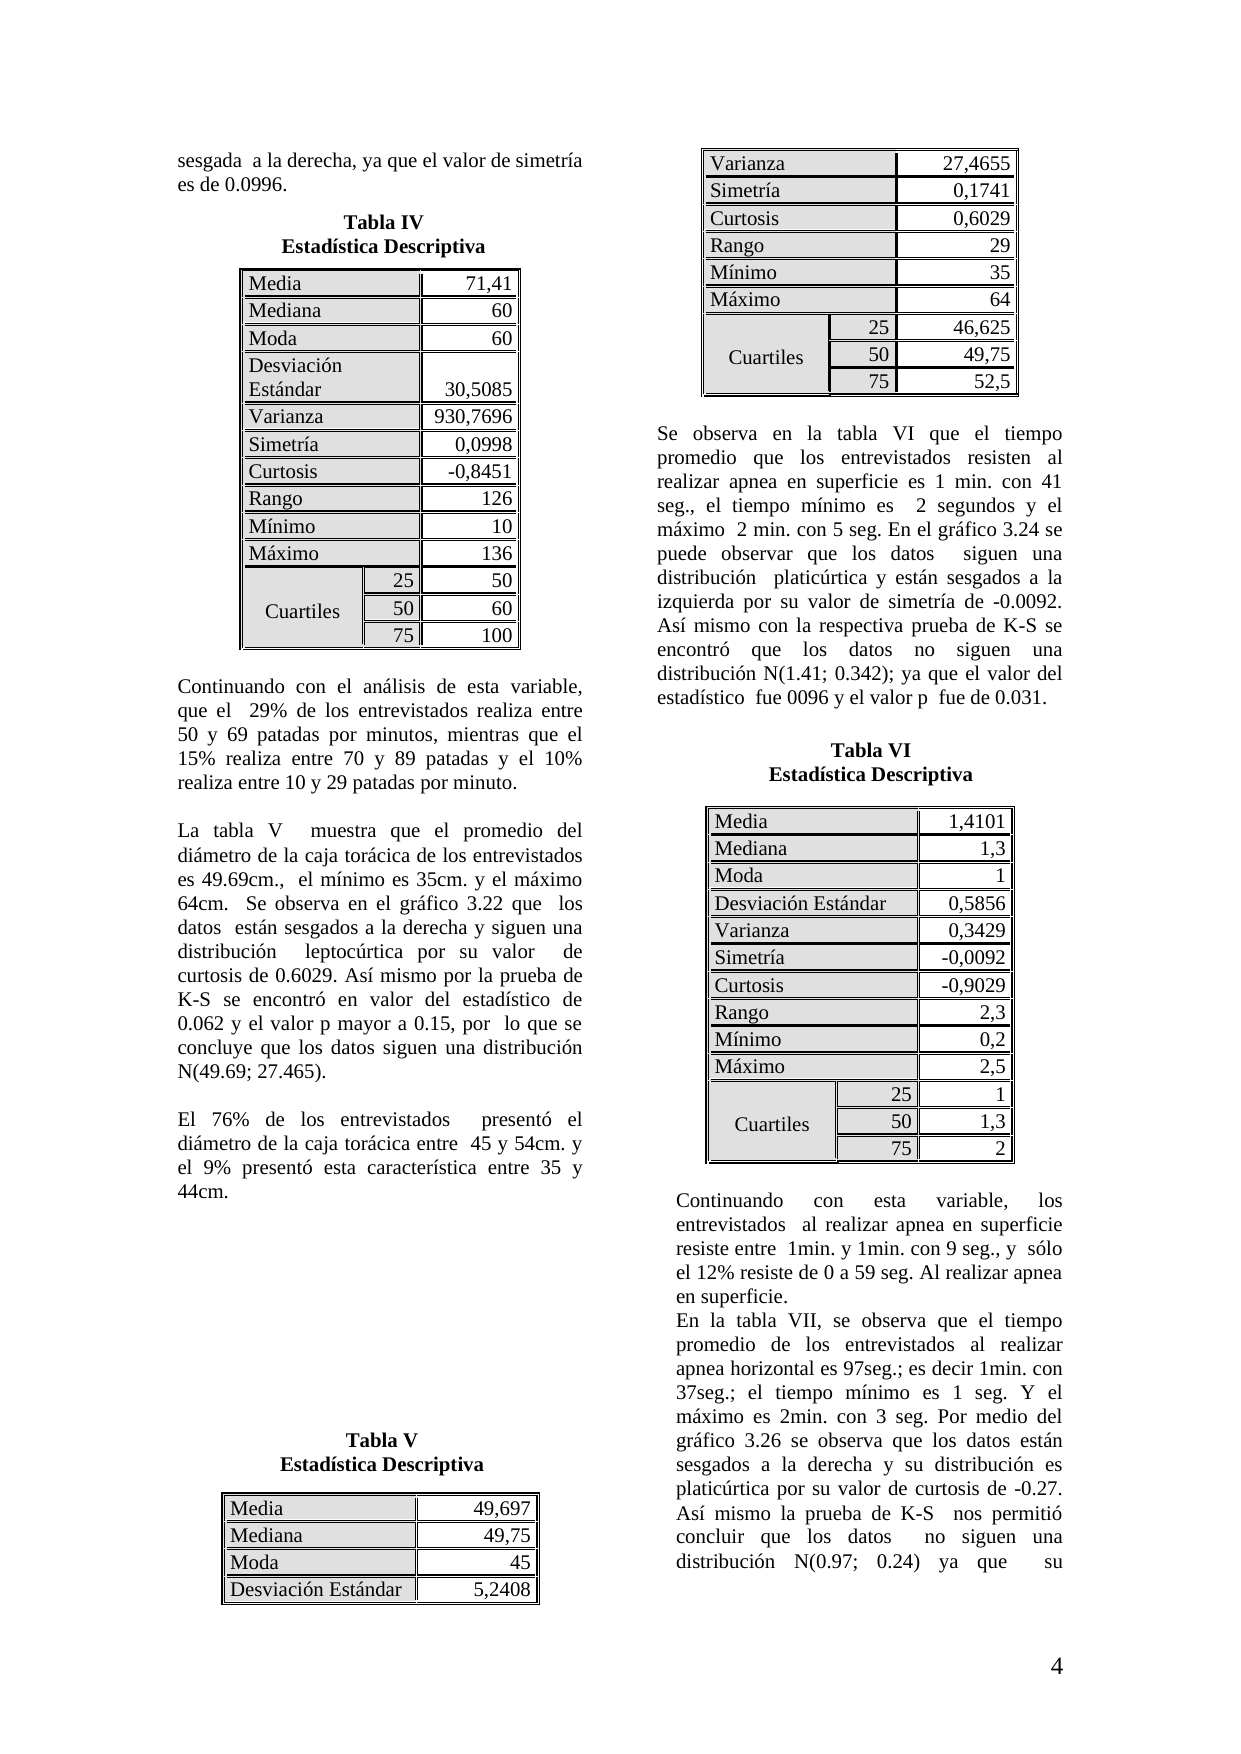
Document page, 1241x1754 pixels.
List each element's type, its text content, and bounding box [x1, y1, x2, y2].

table_cell Simetría [709, 942, 917, 969]
table_cell 2,3 [919, 997, 1013, 1024]
table_cell 35 [896, 257, 1017, 284]
text La tabla V muestra que el promedio del diámetro de la caja torácica de los entrevistados es 49.69cm., el mínimo es 35cm. y el máximo 64cm. Se observa en el gráfico 3.22 que los datos están sesgados a la derecha y siguen una distribución leptocúrtica por su valor de curtosis de 0.6029. Así mismo por la prueba de K-S se encontró en valor del estadístico de 0.062 y el valor p mayor a 0.15, por lo que se concluye que los datos siguen una distribución N(49.69; 27.465). [177, 818, 583, 1083]
table_cell 1 [920, 1079, 1012, 1106]
table_cell Mediana [243, 295, 419, 322]
table_cell Simetría [704, 175, 895, 202]
table_cell 1 [920, 860, 1012, 887]
table_cell 50 [838, 1109, 917, 1133]
table_cell 46,625 [898, 311, 1016, 339]
table_cell 60 [423, 295, 518, 322]
table_cell Varianza [243, 401, 419, 428]
text El 76% de los entrevistados presentó el diámetro de la caja torácica entre 45 y 54cm. y el 9% presentó esta característica entre 35 y 44cm. [177, 1107, 583, 1203]
table_cell 25 [838, 1082, 917, 1106]
table_cell Mediana [225, 1520, 415, 1547]
table_cell Cuartiles [243, 565, 364, 647]
table_cell 0,0998 [423, 429, 518, 456]
table_cell 60 [423, 323, 518, 350]
table_cell 136 [421, 538, 519, 565]
table_cell Máximo [704, 284, 895, 311]
table_cell Cuartiles [709, 1079, 837, 1160]
table_cell -0,9029 [920, 969, 1012, 997]
table_cell Desviación Estándar [709, 888, 917, 915]
table_cell 126 [423, 483, 518, 510]
table_cell 45 [416, 1547, 538, 1574]
table_cell 75 [829, 369, 896, 393]
table_cell -0,0092 [920, 942, 1011, 969]
table_cell 25 [831, 315, 895, 339]
table_cell Mínimo [709, 1024, 917, 1051]
table_cell 52,5 [896, 366, 1016, 393]
table_header 1,4101 [919, 809, 1011, 833]
table_header Media [225, 1496, 416, 1519]
table_cell 75 [364, 620, 421, 647]
table_cell 2 [919, 1133, 1012, 1160]
table_cell Máximo [709, 1051, 917, 1078]
table_cell 0,2 [920, 1024, 1011, 1051]
table_cell Mínimo [243, 510, 419, 538]
table_cell 0,6029 [898, 202, 1016, 229]
table_cell 5,2408 [416, 1574, 537, 1601]
table_cell Curtosis [704, 202, 895, 229]
table_cell Moda [243, 323, 419, 350]
table_header Media [709, 809, 919, 833]
table_cell Simetría [243, 429, 419, 456]
table_cell 64 [898, 284, 1016, 311]
table_cell Rango [704, 230, 895, 257]
table_cell Moda [223, 1547, 416, 1574]
table_cell Mínimo [703, 257, 896, 284]
table_cell Rango [707, 997, 919, 1024]
table_cell 100 [421, 620, 518, 647]
table_cell 1,3 [919, 1106, 1013, 1133]
table_cell Cuartiles [704, 311, 829, 393]
table_cell Moda [709, 860, 917, 887]
table_cell -0,8451 [421, 456, 519, 483]
table_header 71,41 [421, 271, 518, 295]
table_cell 30,5085 [421, 350, 519, 401]
table_cell 27,4655 [896, 151, 1016, 175]
table_cell 49,75 [418, 1520, 537, 1547]
table_cell 60 [423, 592, 518, 619]
table_cell Rango [243, 483, 419, 510]
table_cell 50 [423, 565, 518, 592]
table_cell 0,1741 [898, 175, 1016, 202]
table_cell 1,3 [920, 833, 1013, 860]
table_cell 50 [365, 596, 419, 619]
table_cell 0,3429 [919, 915, 1013, 942]
text Continuando con esta variable, los entrevistados al realizar apnea en superficie resiste entre 1min. y 1min. con 9 seg., y sólo el 12% resiste de 59 seg. Al realizar apnea en superficie. [676, 1188, 1063, 1308]
table_cell Máximo [241, 538, 421, 565]
table_header 49,697 [416, 1496, 536, 1519]
table_cell Curtosis [241, 456, 421, 483]
table_cell 75 [837, 1137, 919, 1160]
table_cell Mediana [707, 833, 917, 860]
table_cell 50 [831, 342, 895, 366]
text Continuando con el análisis de esta variable, que el 29% de los entrevistados realiza entre 50 y 69 patadas por minutos, mientras que el 15% realiza entre 70 y 89 patadas y el 10% realiza entre 10 y 29 patadas por minuto. [177, 674, 583, 794]
table_header Media [243, 270, 421, 295]
table_cell Desviación Estándar [225, 1574, 416, 1601]
table_cell 2,5 [920, 1051, 1012, 1078]
table_cell 29 [898, 230, 1016, 257]
table_cell 930,7696 [423, 401, 518, 428]
table_cell Varianza [704, 151, 896, 175]
text Se observa en la tabla VI que el tiempo promedio que los entrevistados resisten al realizar apnea en superficie es 1 min. con 41 seg., el tiempo mínimo es 2 segundos y el máximo 2 min. con 5 seg. En el gráfico 3.24 se puede observar que los datos siguen una distribución platicúrtica y están sesgados a la izquierda por su valor de simetría de -0.0092. Así mismo con la respectiva prueba de K-S se encontró que los datos no siguen una distribución N(1.41; 0.342); ya que el valor del estadístico fue 0096 y el valor p fue de 0.031. [657, 421, 1063, 709]
table_cell Curtosis [709, 969, 917, 997]
table_cell Varianza [707, 915, 919, 942]
table_cell 0,5856 [920, 888, 1012, 915]
table_cell Desviación Estándar [241, 350, 421, 401]
table_cell 49,75 [896, 339, 1017, 366]
table_cell 25 [365, 568, 419, 592]
table_cell 10 [423, 510, 518, 538]
